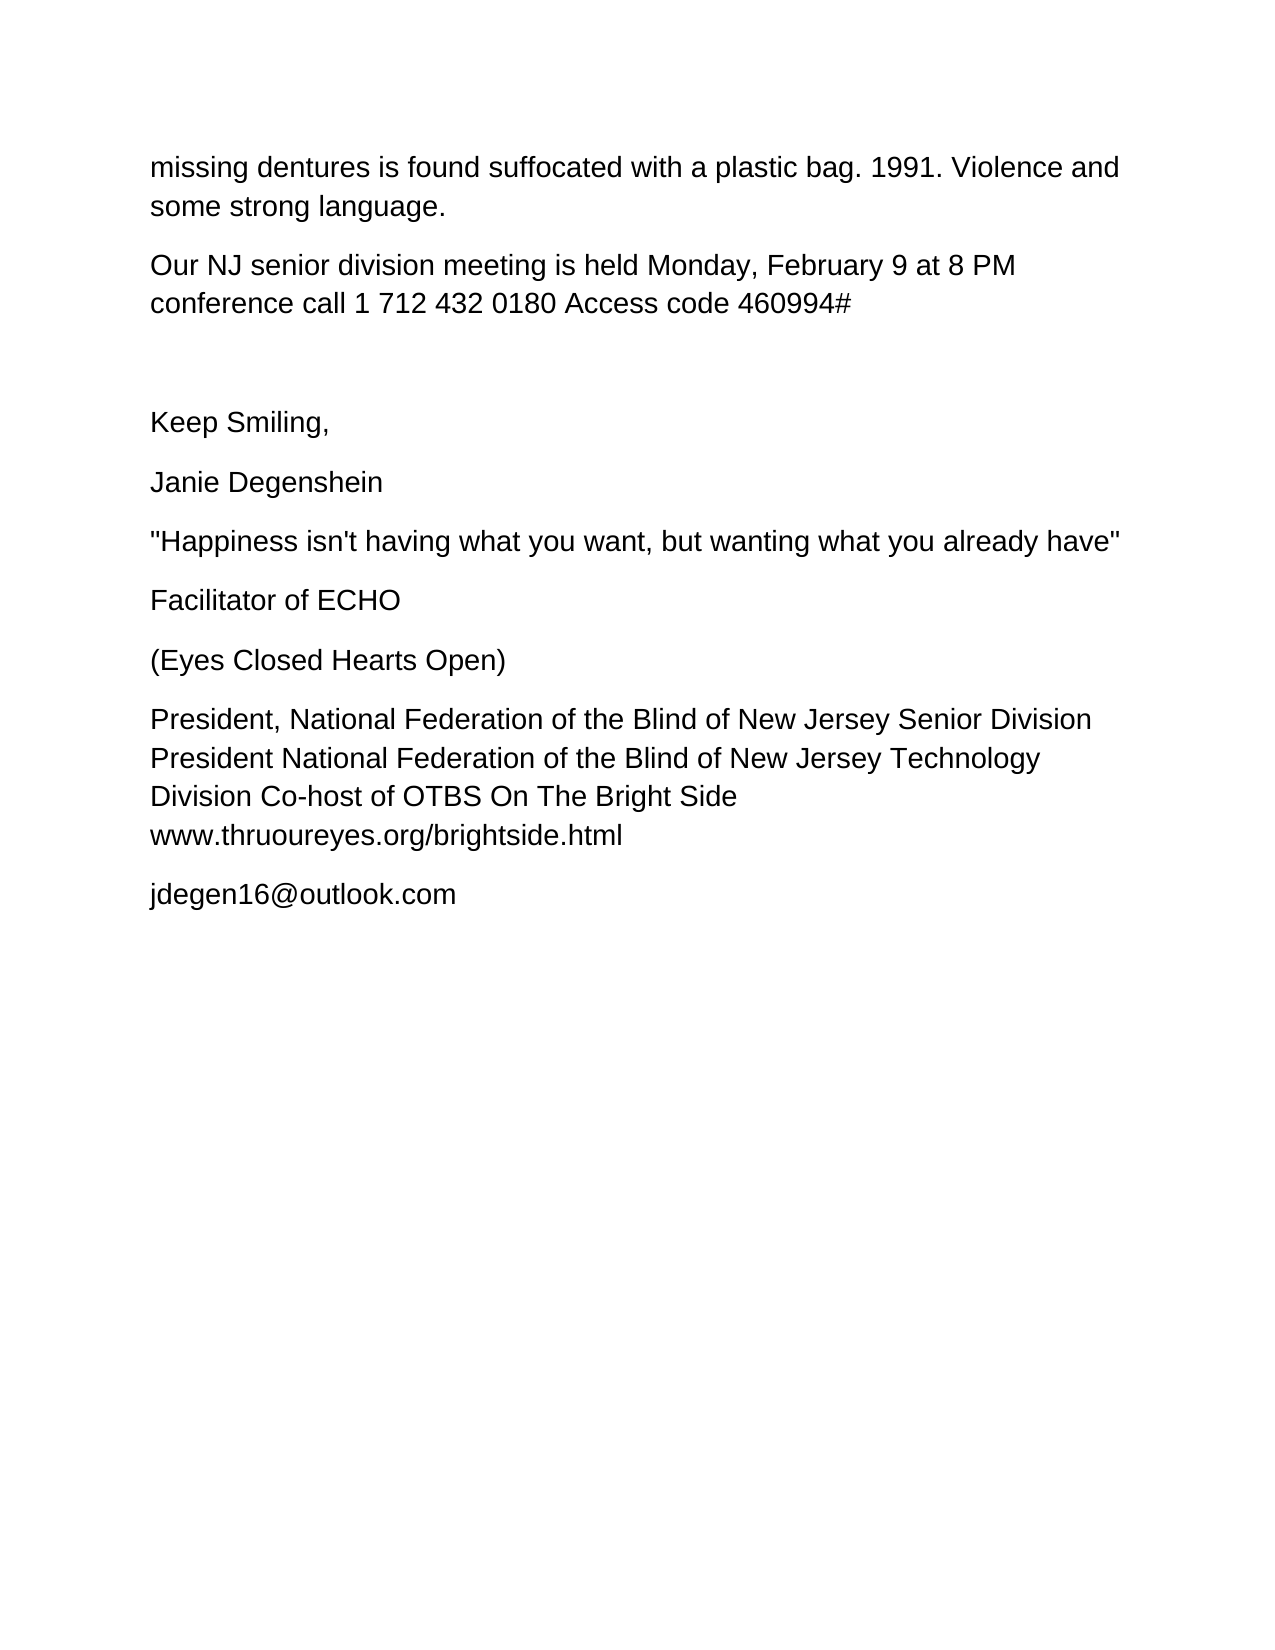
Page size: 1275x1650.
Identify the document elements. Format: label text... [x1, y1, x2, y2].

text President, National Federation of the Blind of New Jersey Senior Division President National Federation of the Blind of New Jersey Technology Division Co-host of OTBS On The Bright Side www.thruoureyes.org/brightside.html [150, 702, 1125, 851]
text Facilitator of ECHO [150, 583, 1125, 617]
text Keep Smiling, [150, 405, 1125, 439]
text (Eyes Closed Hearts Open) [150, 643, 1125, 676]
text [150, 150, 1125, 222]
text jdegen16@outlook.com [150, 877, 1125, 911]
text "Happiness isn't having what you want, but wanting what you already have" [150, 524, 1125, 557]
text Our NJ senior division meeting is held Monday, February 9 at 8 PM conference call 1 712 432 0180 Access code 460994# [150, 248, 1125, 320]
text Janie Degenshein [150, 464, 1125, 498]
